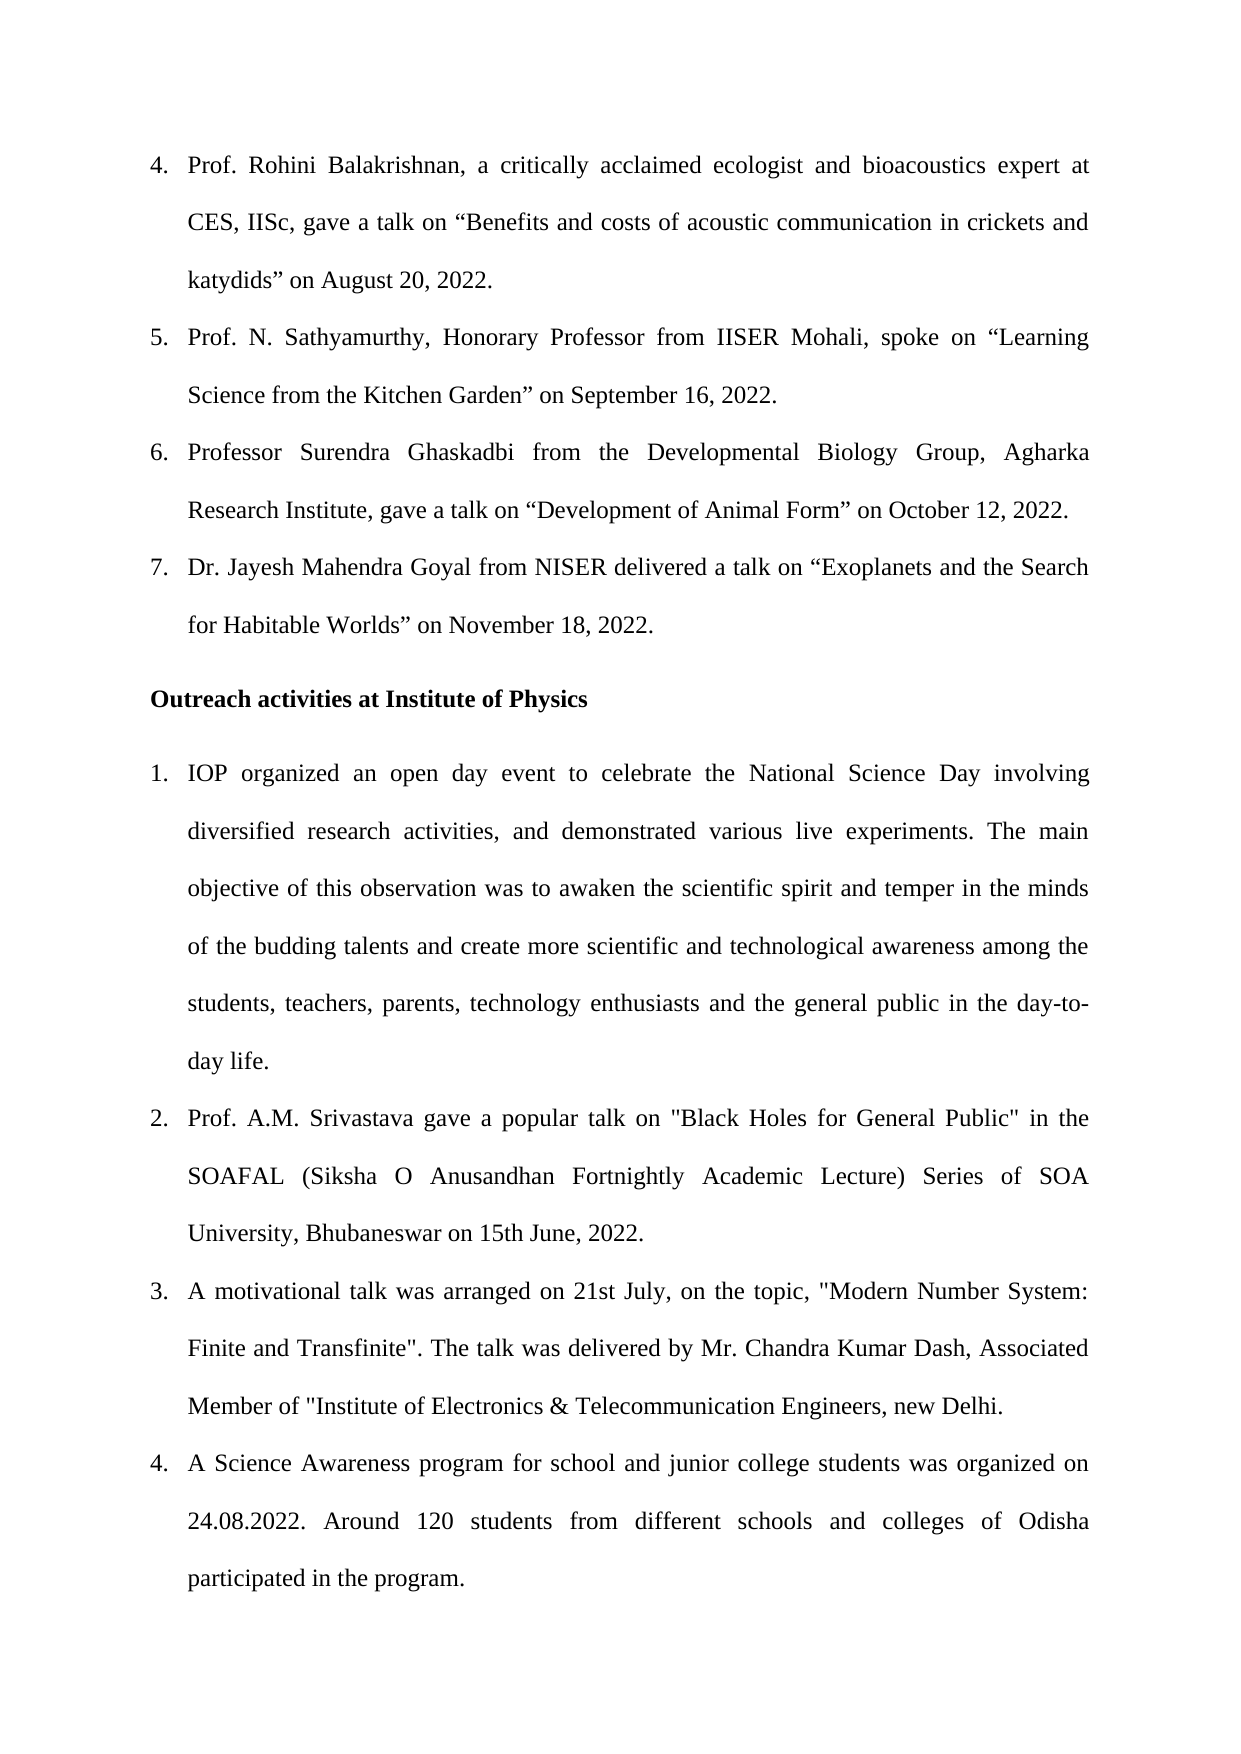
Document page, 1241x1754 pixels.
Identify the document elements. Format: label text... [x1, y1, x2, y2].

text Outreach activities at Institute of Physics [150, 684, 1090, 713]
list IOP organized an open day event to celebrate the National Science Day involving diversified research activities, and demonstrated various live experiments. The main objective of this observation was to awaken the scientific spirit and temper in the minds of the budding talents and create more scientific and technological awareness among the students, teachers, parents, technology enthusiasts and the general public in the day-to-day life. [150, 758, 1090, 1074]
list Prof. N. Sathyamurthy, Honorary Professor from IISER Mohali, spoke on “Learning Science from the Kitchen Garden” on September 16, 2022. [150, 322, 1090, 409]
list Professor Surendra Ghaskadbi from the Developmental Biology Group, Agharka Research Institute, gave a talk on “Development of Animal Form” on October 12, 2022. [150, 437, 1090, 524]
list Prof. A.M. Srivastava gave a popular talk on "Black Holes for General Public" in the SOAFAL (Siksha O Anusandhan Fortnightly Academic Lecture) Series of SOA University, Bhubaneswar on 15th June, 2022. [150, 1103, 1090, 1247]
list Prof. Rohini Balakrishnan, a critically acclaimed ecologist and bioacoustics expert at CES, IISc, gave a talk on “Benefits and costs of acoustic communication in crickets and katydids” on August 20, 2022. [150, 150, 1090, 294]
list A Science Awareness program for school and junior college students was organized on 24.08.2022. Around 120 students from different schools and colleges of Odisha participated in the program. [150, 1448, 1090, 1592]
list A motivational talk was arranged on 21st July, on the topic, "Modern Number System: Finite and Transfinite". The talk was delivered by Mr. Chandra Kumar Dash, Associated Member of "Institute of Electronics & Telecommunication Engineers, new Delhi. [150, 1276, 1090, 1419]
list Dr. Jayesh Mahendra Goyal from NISER delivered a talk on “Exoplanets and the Search for Habitable Worlds” on November 18, 2022. [150, 552, 1090, 639]
